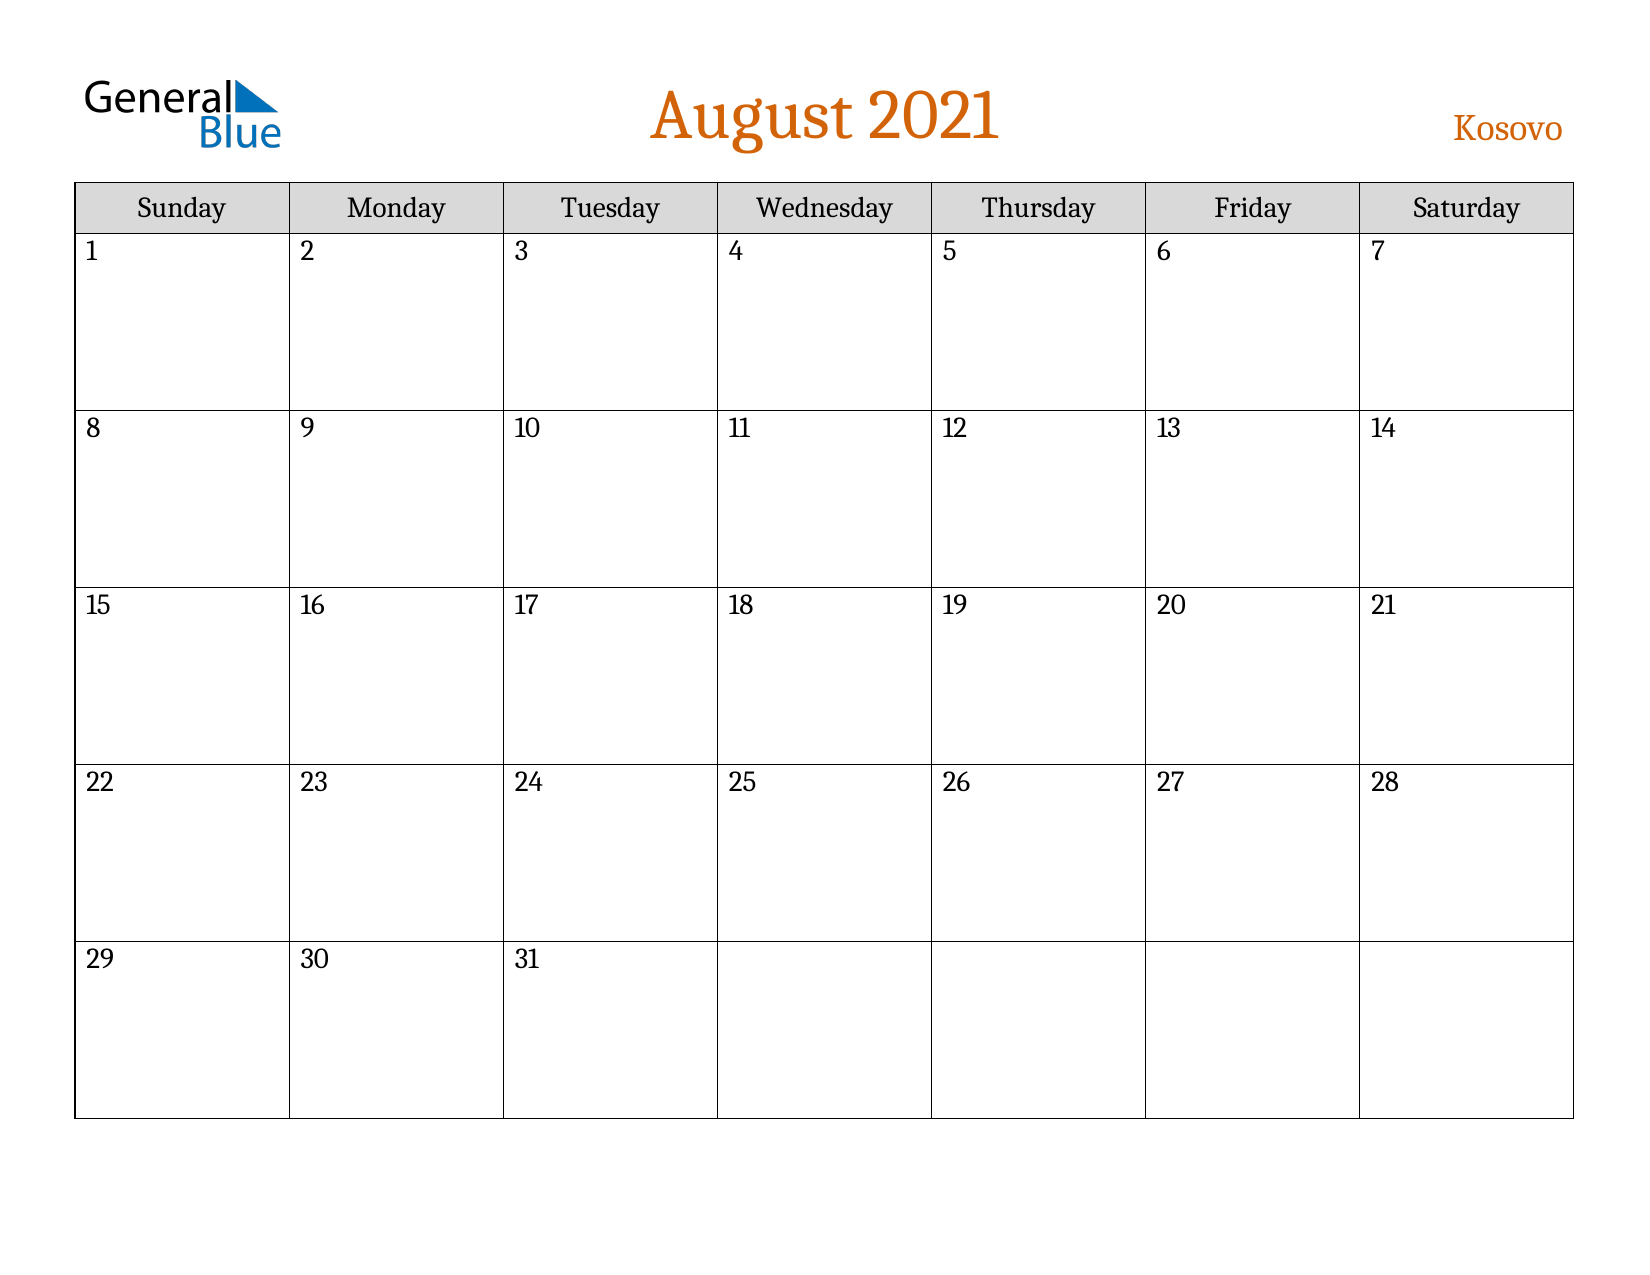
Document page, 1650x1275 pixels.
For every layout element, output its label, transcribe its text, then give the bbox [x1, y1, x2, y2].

table_cell [718, 275, 931, 410]
table_cell Monday [290, 183, 503, 233]
table_cell [290, 275, 503, 410]
table_cell [718, 983, 931, 1118]
table_cell [76, 983, 289, 1118]
table_cell 26 [932, 765, 1145, 806]
table_cell 24 [504, 765, 717, 806]
table_cell 9 [290, 411, 503, 452]
table_cell Thursday [932, 183, 1145, 233]
table_cell 2 [290, 234, 503, 275]
table_cell 20 [1146, 588, 1359, 629]
table_cell [504, 806, 717, 941]
table_cell [290, 629, 503, 764]
table_cell [290, 806, 503, 941]
table_cell [718, 629, 931, 764]
table_cell 30 [290, 942, 503, 983]
table_cell [1360, 983, 1573, 1118]
table_cell [718, 806, 931, 941]
table_cell [1146, 629, 1359, 764]
table_cell [932, 629, 1145, 764]
table_cell Sunday [76, 183, 289, 233]
table_cell 13 [1146, 411, 1359, 452]
table_cell [718, 942, 931, 983]
table_cell [76, 629, 289, 764]
table_cell [1360, 452, 1573, 587]
table_cell Wednesday [718, 183, 931, 233]
table_cell [504, 983, 717, 1118]
table_cell 3 [504, 234, 717, 275]
table_cell 8 [76, 411, 289, 452]
table_cell [1360, 806, 1573, 941]
table_cell [1146, 806, 1359, 941]
table_cell 16 [290, 588, 503, 629]
table_cell [290, 452, 503, 587]
table_cell Saturday [1360, 183, 1573, 233]
table_cell [932, 275, 1145, 410]
table_cell 22 [76, 765, 289, 806]
table_cell 28 [1360, 765, 1573, 806]
table_cell 12 [932, 411, 1145, 452]
table_cell 21 [1360, 588, 1573, 629]
table_cell [1360, 275, 1573, 410]
table_cell [76, 275, 289, 410]
table_cell [1360, 942, 1573, 983]
table_cell Tuesday [504, 183, 717, 233]
table_cell 25 [718, 765, 931, 806]
table_cell 6 [1146, 234, 1359, 275]
table_cell [1360, 629, 1573, 764]
table_cell 11 [718, 411, 931, 452]
table_cell 14 [1360, 411, 1573, 452]
table_header August 2021 [503, 75, 1146, 182]
table_cell 27 [1146, 765, 1359, 806]
table_cell [504, 452, 717, 587]
table_cell [1146, 452, 1359, 587]
table_cell 18 [718, 588, 931, 629]
table_cell 23 [290, 765, 503, 806]
table_header [75, 75, 503, 182]
table_cell 5 [932, 234, 1145, 275]
table_cell 7 [1360, 234, 1573, 275]
table_cell 15 [76, 588, 289, 629]
table_cell [76, 452, 289, 587]
table_cell 31 [504, 942, 717, 983]
table_cell [932, 452, 1145, 587]
picture [85, 80, 281, 148]
table_cell [1146, 942, 1359, 983]
table_cell [504, 629, 717, 764]
table_cell [76, 806, 289, 941]
table_cell 19 [932, 588, 1145, 629]
table_cell [290, 983, 503, 1118]
table_cell [718, 452, 931, 587]
table_cell [504, 275, 717, 410]
table_cell 1 [76, 234, 289, 275]
table_cell [932, 806, 1145, 941]
table_cell 10 [504, 411, 717, 452]
table_cell [1146, 983, 1359, 1118]
table_cell [1146, 275, 1359, 410]
table_header Kosovo [1146, 75, 1574, 182]
table_cell [932, 942, 1145, 983]
table_cell 29 [76, 942, 289, 983]
table_cell 17 [504, 588, 717, 629]
table_cell [932, 983, 1145, 1118]
table_cell Friday [1146, 183, 1359, 233]
table_cell 4 [718, 234, 931, 275]
